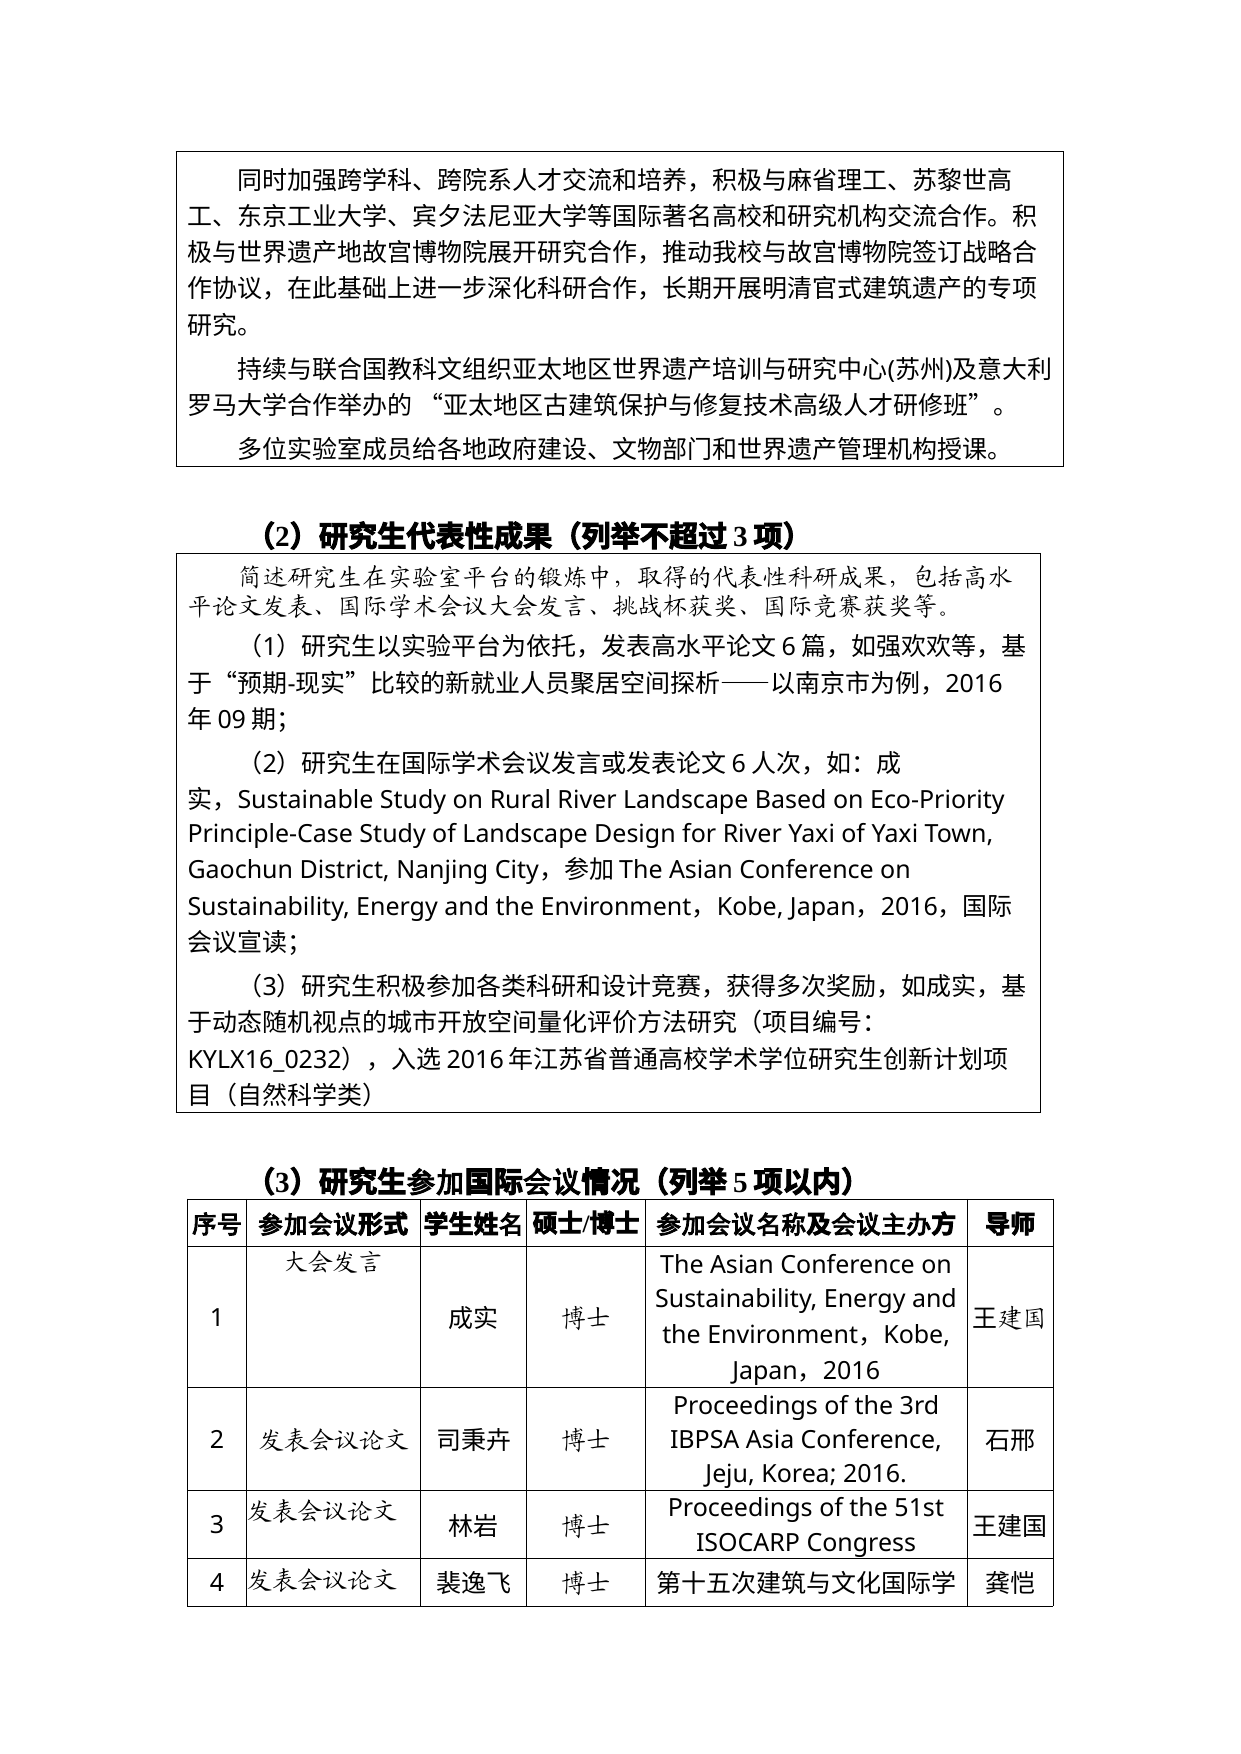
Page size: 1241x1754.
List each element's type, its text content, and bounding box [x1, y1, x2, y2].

table_cell 龚恺 [968, 1559, 1053, 1606]
table_cell 成实 [421, 1247, 526, 1387]
table_cell 王建国 [968, 1491, 1053, 1558]
table_cell Proceedings of the 3rd IBPSA Asia Conference, Jeju, Korea; 2016. [646, 1388, 967, 1489]
table_header 简述研究生在实验室平台的锻炼中，取得的代表性科研成果，包括高水平论文发表、国际学术会议大会发言、挑战杯获奖、国际竞赛获奖等。 （1）研究生以实验平台为依托，发表高水平论文6篇，如强欢欢等，基于“预期-现实”比较的新就业人员聚居空间探析——以南京市为例，2016年09期； （2）研究生在国际学术会议发言或发表论文6人次，如：成实，Sustainable Study on Rural River Landscape Based on Eco-Priority Principle-Case Study of Landscape Design for River Yaxi of Yaxi Town, Gaochun District, Nanjing City，参加The Asian Conference on Sustainability, Energy and the Environment，Kobe, Japan，2016，国际会议宣读； （3）研究生积极参加各类科研和设计竞赛，获得多次奖励，如成实，基于动态随机视点的城市开放空间量化评价方法研究（项目编号：KYLX16_0232），入选2016年江苏省普通高校学术学位研究生创新计划项目（自然科学类） [177, 554, 1040, 1112]
table_cell 裴逸飞 [421, 1559, 526, 1606]
table_cell 2 [188, 1388, 246, 1489]
table_cell 石邢 [968, 1388, 1053, 1489]
table_cell 博士 [527, 1388, 645, 1489]
table_cell 司秉卉 [421, 1388, 526, 1489]
table_header 导师 [968, 1200, 1053, 1246]
table_cell 博士 [527, 1559, 645, 1606]
table_header 参加会议形式 [247, 1200, 420, 1246]
table_cell 博士 [527, 1491, 645, 1558]
table_cell 第十五次建筑与文化国际学术讨论会 [646, 1559, 967, 1606]
table_header 序号 [188, 1200, 246, 1246]
table_cell 3 [188, 1491, 246, 1558]
table_cell 发表会议论文 [247, 1559, 420, 1606]
text （2）研究生代表性成果（列举不超过3项） [187, 517, 1053, 553]
table_cell The Asian Conference on Sustainability, Energy and the Environment，Kobe, Japan，2016 [646, 1247, 967, 1387]
table_cell 4 [188, 1559, 246, 1606]
table_cell 博士 [527, 1247, 645, 1387]
table_cell 发表会议论文 [247, 1491, 420, 1558]
table_header 参加会议名称及会议主办方 [646, 1200, 967, 1246]
table_cell 林岩 [421, 1491, 526, 1558]
table_header 学生姓名 [421, 1200, 526, 1246]
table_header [177, 152, 1063, 466]
table_cell 1 [188, 1247, 246, 1387]
text （3）研究生参加国际会议情况（列举5项以内） [187, 1163, 1053, 1198]
table_header 硕士/博士 [527, 1200, 645, 1246]
table_cell Proceedings of the 51st ISOCARP Congress [646, 1491, 967, 1558]
table_cell 王建国 [968, 1247, 1053, 1387]
table_cell 发表会议论文 [247, 1388, 420, 1489]
table_cell 大会发言 [247, 1247, 420, 1387]
